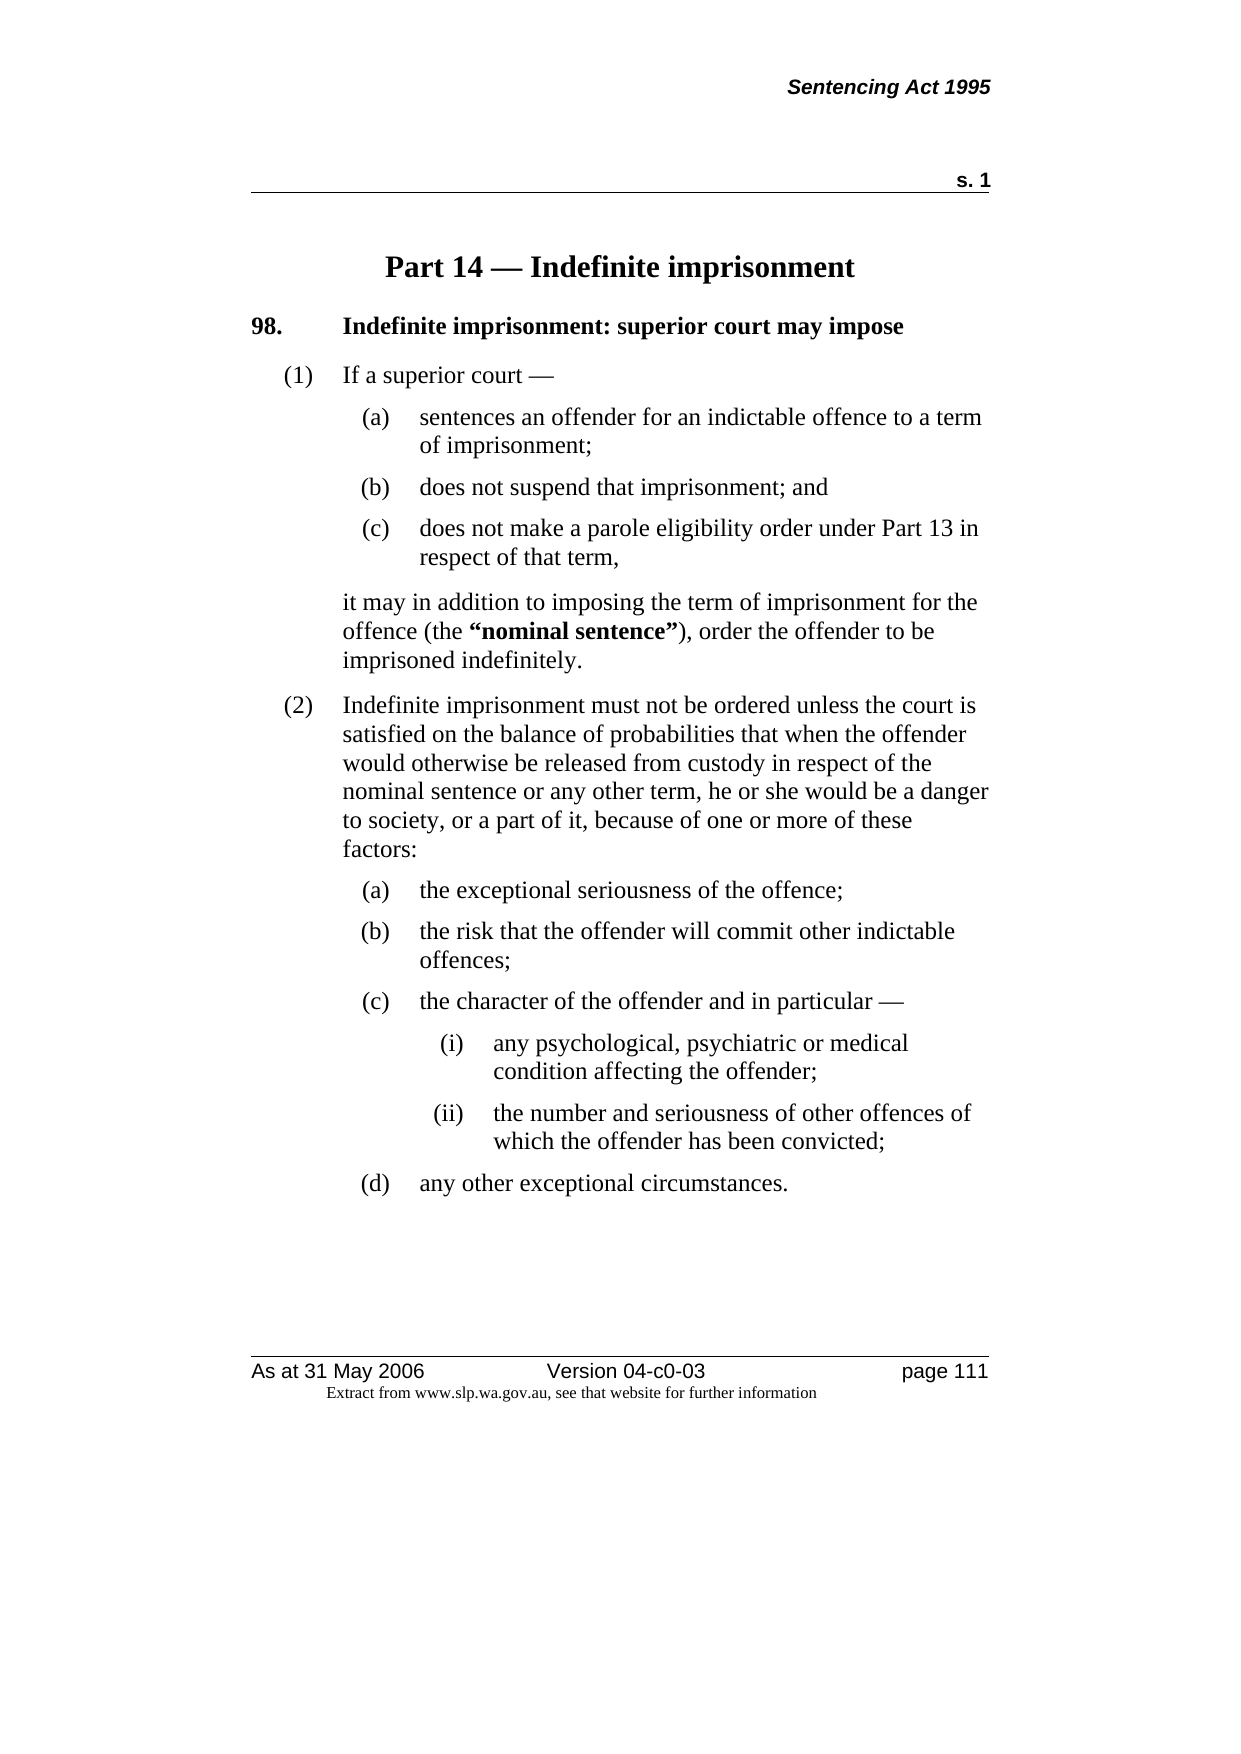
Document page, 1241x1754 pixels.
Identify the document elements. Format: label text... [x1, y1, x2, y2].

text (b) the risk that the offender will commit other indictable offences; [251, 916, 989, 974]
text (a) the exceptional seriousness of the offence; [251, 875, 989, 904]
subtitle Part 14 — Indefinite imprisonment [251, 248, 989, 284]
text (b) does not suspend that imprisonment; and [251, 472, 989, 501]
text (1) If a superior court — [251, 361, 989, 389]
text (c) does not make a parole eligibility order under Part 13 in respect of that term, [251, 513, 989, 571]
text it may in addition to imposing the term of imprisonment for the offence (the “nominal sentence”), order the offender to be imprisoned indefinitely. [251, 587, 989, 673]
text (i) any psychological, psychiatric or medical condition affecting the offender; [251, 1028, 989, 1085]
text (d) any other exceptional circumstances. [251, 1168, 989, 1196]
text (2) Indefinite imprisonment must not be ordered unless the court is satisfied on the balance of probabilities that when the offender would otherwise be released from custody in respect of the nominal sentence or any other term, he or she would be a danger to society, or a part of it, because of one or more of these factors: [251, 690, 989, 863]
text (ii) the number and seriousness of other offences of which the offender has been convicted; [251, 1098, 989, 1155]
text (a) sentences an offender for an indictable offence to a term of imprisonment; [251, 402, 989, 459]
text (c) the character of the offender and in particular — [251, 986, 989, 1015]
subtitle 98. Indefinite imprisonment: superior court may impose [251, 311, 989, 340]
